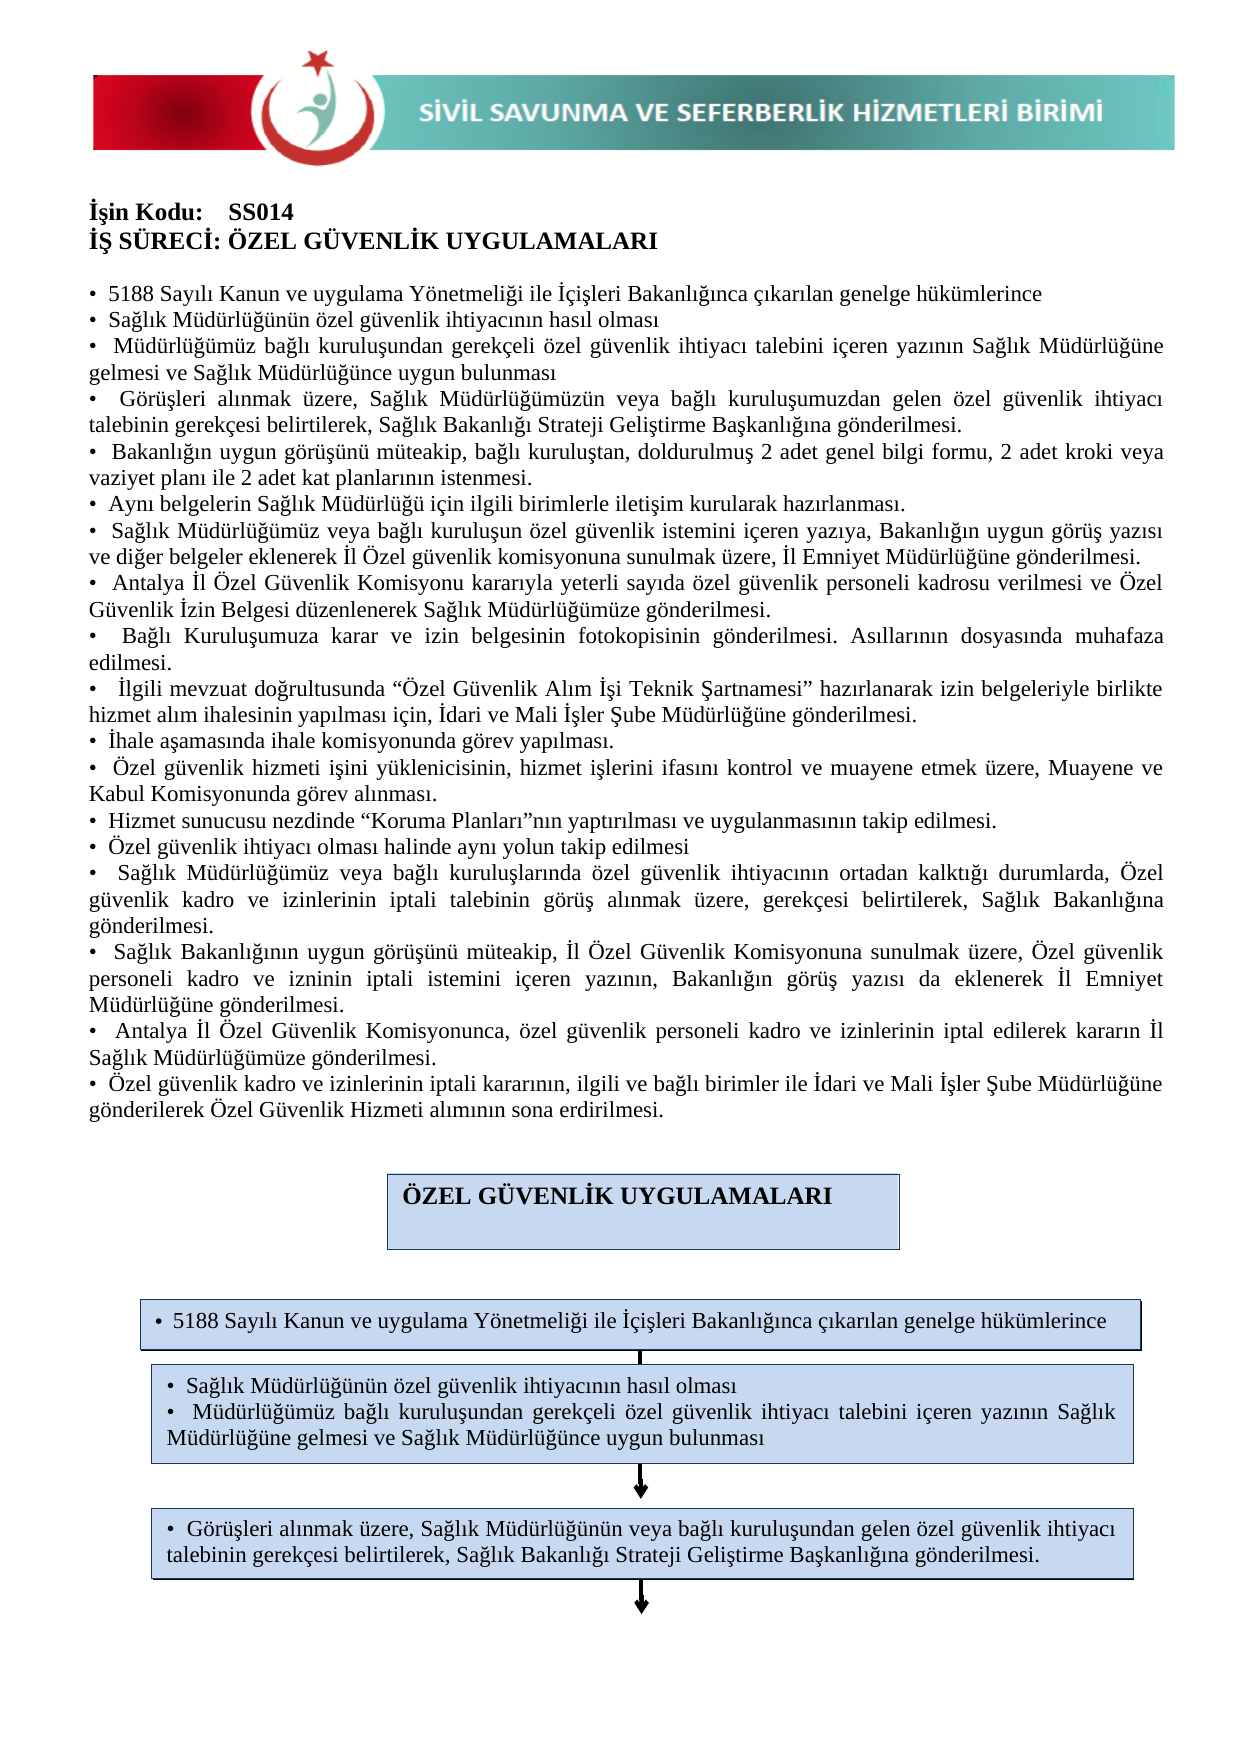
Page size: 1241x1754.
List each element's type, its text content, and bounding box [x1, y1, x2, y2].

text • Sağlık Müdürlüğümüz veya bağlı kuruluşun özel güvenlik istemini içeren yazıya, Bakanlığın uygun görüş yazısı ve diğer belgeler eklenerek İl Özel güvenlik komisyonuna sunulmak üzere, İl Emniyet Müdürlüğüne gönderilmesi. [89, 517, 1165, 569]
text • Antalya İl Özel Güvenlik Komisyonu kararıyla yeterli sayıda özel güvenlik personeli kadrosu verilmesi ve Özel Güvenlik İzin Belgesi düzenlenerek Sağlık Müdürlüğümüze gönderilmesi. [89, 569, 1165, 622]
text • Özel güvenlik ihtiyacı olması halinde aynı yolun takip edilmesi [89, 833, 1165, 859]
text • İlgili mevzuat doğrultusunda “Özel Güvenlik Alım İşi Teknik Şartnamesi” hazırlanarak izin belgeleriyle birlikte hizmet alım ihalesinin yapılması için, İdari ve Mali İşler Şube Müdürlüğüne gönderilmesi. [89, 675, 1165, 728]
picture [88, 44, 1179, 172]
text İŞ SÜRECİ: ÖZEL GÜVENLİK UYGULAMALARI [89, 226, 1165, 254]
text • Antalya İl Özel Güvenlik Komisyonunca, özel güvenlik personeli kadro ve izinlerinin iptal edilerek kararın İl Sağlık Müdürlüğümüze gönderilmesi. [89, 1017, 1165, 1070]
text • Aynı belgelerin Sağlık Müdürlüğü için ilgili birimlerle iletişim kurularak hazırlanması. [89, 490, 1165, 517]
text • Bağlı Kuruluşumuza karar ve izin belgesinin fotokopisinin gönderilmesi. Asıllarının dosyasında muhafaza edilmesi. [89, 622, 1165, 675]
text • İhale aşamasında ihale komisyonunda görev yapılması. [89, 728, 1165, 754]
text • Özel güvenlik kadro ve izinlerinin iptali kararının, ilgili ve bağlı birimler ile İdari ve Mali İşler Şube Müdürlüğüne gönderilerek Özel Güvenlik Hizmeti alımının sona erdirilmesi. [89, 1070, 1165, 1123]
text • Özel güvenlik hizmeti işini yüklenicisinin, hizmet işlerini ifasını kontrol ve muayene etmek üzere, Muayene ve Kabul Komisyonunda görev alınması. [89, 754, 1165, 807]
text • Hizmet sunucusu nezdinde “Koruma Planları”nın yaptırılması ve uygulanmasının takip edilmesi. [89, 807, 1165, 833]
text • Görüşleri alınmak üzere, Sağlık Müdürlüğümüzün veya bağlı kuruluşumuzdan gelen özel güvenlik ihtiyacı talebinin gerekçesi belirtilerek, Sağlık Bakanlığı Strateji Geliştirme Başkanlığına gönderilmesi. [89, 385, 1165, 438]
text • Sağlık Müdürlüğümüz veya bağlı kuruluşlarında özel güvenlik ihtiyacının ortadan kalktığı durumlarda, Özel güvenlik kadro ve izinlerinin iptali talebinin görüş alınmak üzere, gerekçesi belirtilerek, Sağlık Bakanlığına gönderilmesi. [89, 859, 1165, 938]
text İşin Kodu: SS014 [89, 197, 1165, 226]
text • Sağlık Müdürlüğünün özel güvenlik ihtiyacının hasıl olması [89, 306, 1165, 332]
text • Bakanlığın uygun görüşünü müteakip, bağlı kuruluştan, doldurulmuş 2 adet genel bilgi formu, 2 adet kroki veya vaziyet planı ile 2 adet kat planlarının istenmesi. [89, 438, 1165, 490]
text • Müdürlüğümüz bağlı kuruluşundan gerekçeli özel güvenlik ihtiyacı talebini içeren yazının Sağlık Müdürlüğüne gelmesi ve Sağlık Müdürlüğünce uygun bulunması [89, 332, 1165, 385]
text • 5188 Sayılı Kanun ve uygulama Yönetmeliği ile İçişleri Bakanlığınca çıkarılan genelge hükümlerince [89, 279, 1165, 306]
text • Sağlık Bakanlığının uygun görüşünü müteakip, İl Özel Güvenlik Komisyonuna sunulmak üzere, Özel güvenlik personeli kadro ve izninin iptali istemini içeren yazının, Bakanlığın görüş yazısı da eklenerek İl Emniyet Müdürlüğüne gönderilmesi. [89, 938, 1165, 1017]
